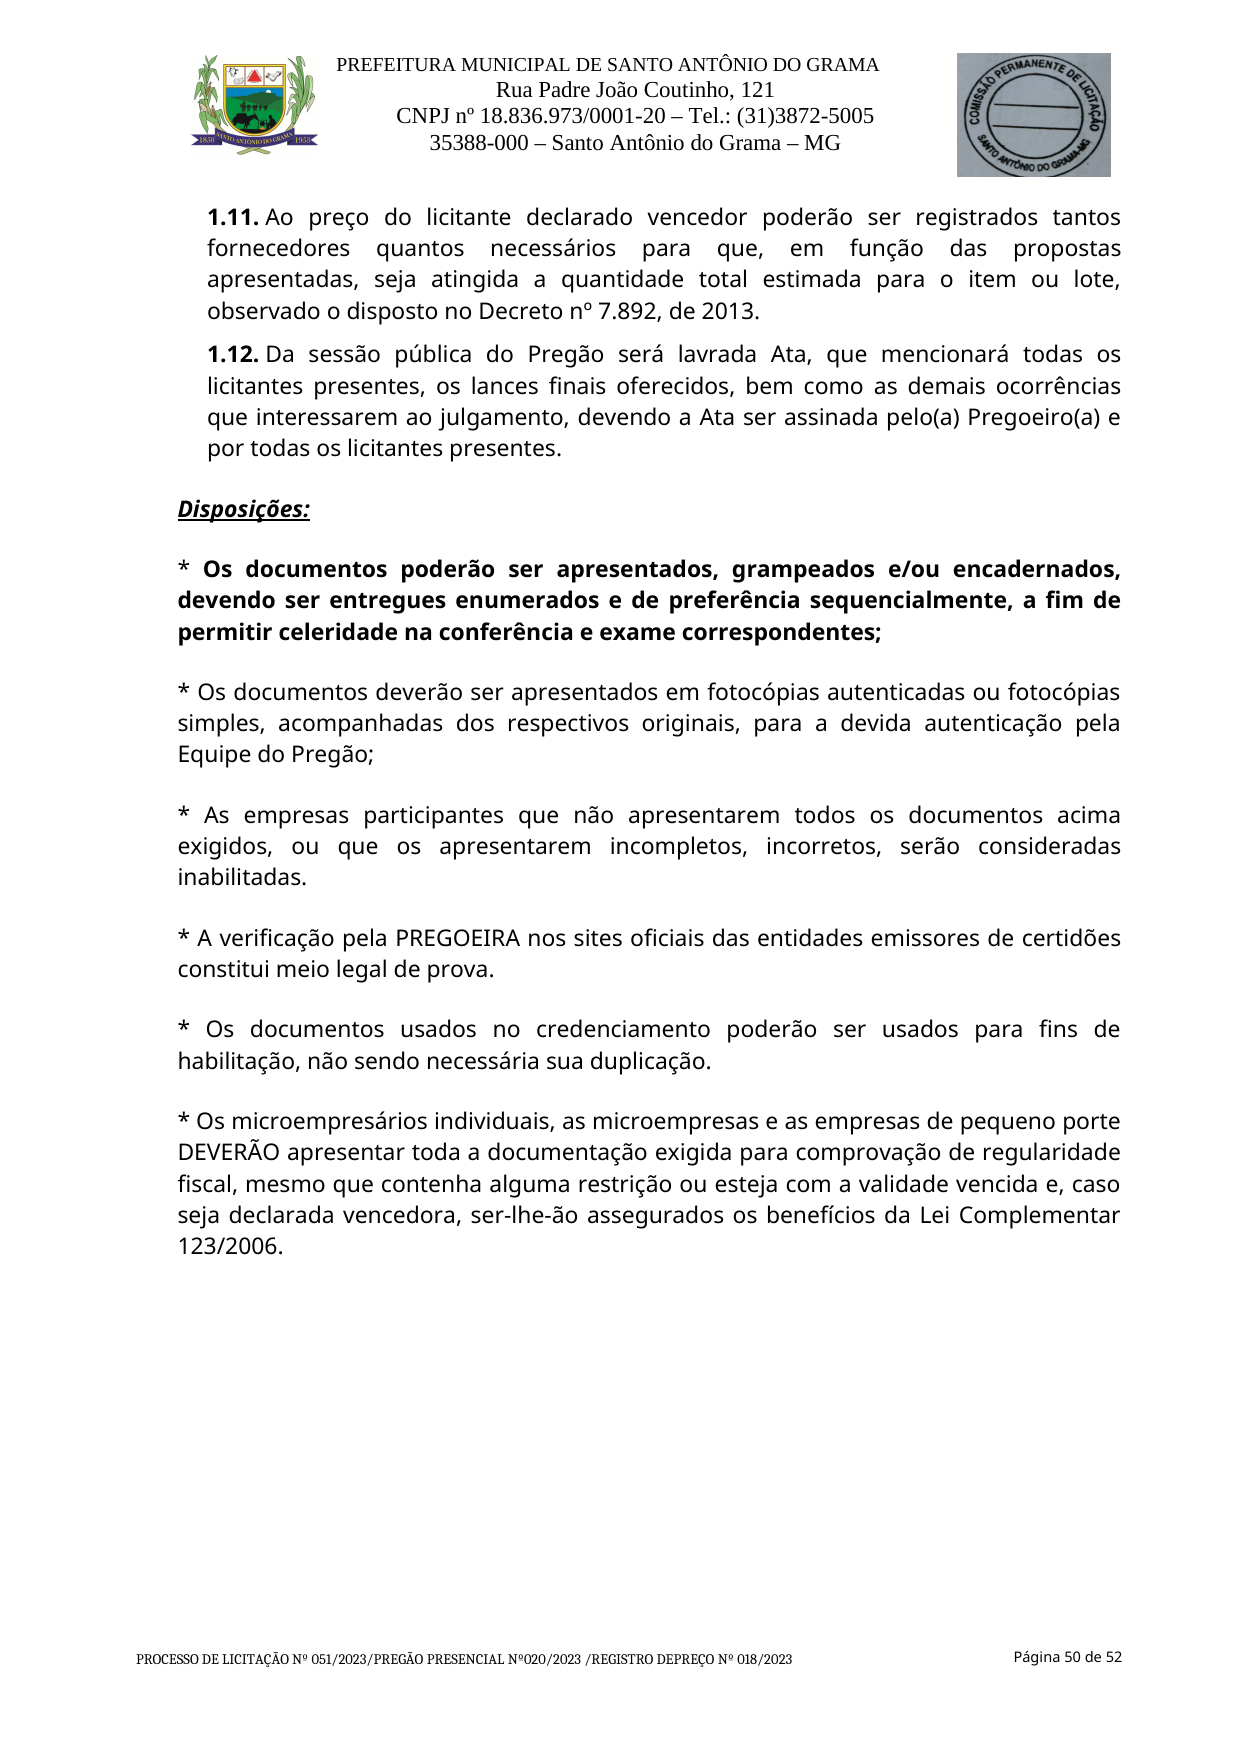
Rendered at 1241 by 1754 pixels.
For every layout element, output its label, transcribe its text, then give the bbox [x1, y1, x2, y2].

text * Os documentos poderão ser apresentados, grampeados e/ou encadernados, devendo ser entregues enumerados e de preferência sequencialmente, a fim de permitir celeridade na conferência e exame correspondentes; [177, 553, 1122, 647]
list Ao preço do licitante declarado vencedor poderão ser registrados tantos fornecedores quantos necessários para que, em função das propostas apresentadas, seja atingida a quantidade total estimada para o item ou lote, observado o disposto no Decreto nº 7.892, de 2013. [207, 201, 1122, 326]
picture [957, 53, 1111, 177]
text * Os microempresários individuais, as microempresas e as empresas de pequeno porte DEVERÃO apresentar toda a documentação exigida para comprovação de regularidade fiscal, mesmo que contenha alguma restrição ou esteja com a validade vencida e, caso seja declarada vencedora, ser-lhe-ão assegurados os benefícios da Lei Complementar 123/2006. [177, 1105, 1122, 1261]
text * A verificação pela PREGOEIRA nos sites oficiais das entidades emissores de certidões constitui meio legal de prova. [177, 922, 1122, 984]
text * Os documentos usados no credenciamento poderão ser usados para fins de habilitação, não sendo necessária sua duplicação. [177, 1013, 1122, 1076]
picture [190, 55, 319, 155]
list Da sessão pública do Pregão será lavrada Ata, que mencionará todas os licitantes presentes, os lances finais oferecidos, bem como as demais ocorrências que interessarem ao julgamento, devendo a Ata ser assinada pelo(a) Pregoeiro(a) e por todas os licitantes presentes. [207, 338, 1122, 463]
text * As empresas participantes que não apresentarem todos os documentos acima exigidos, ou que os apresentarem incompletos, incorretos, serão consideradas inabilitadas. [177, 799, 1122, 892]
text * Os documentos deverão ser apresentados em fotocópias autenticadas ou fotocópias simples, acompanhadas dos respectivos originais, para a devida autenticação pela Equipe do Pregão; [177, 676, 1122, 769]
text Disposições: [177, 492, 1122, 524]
